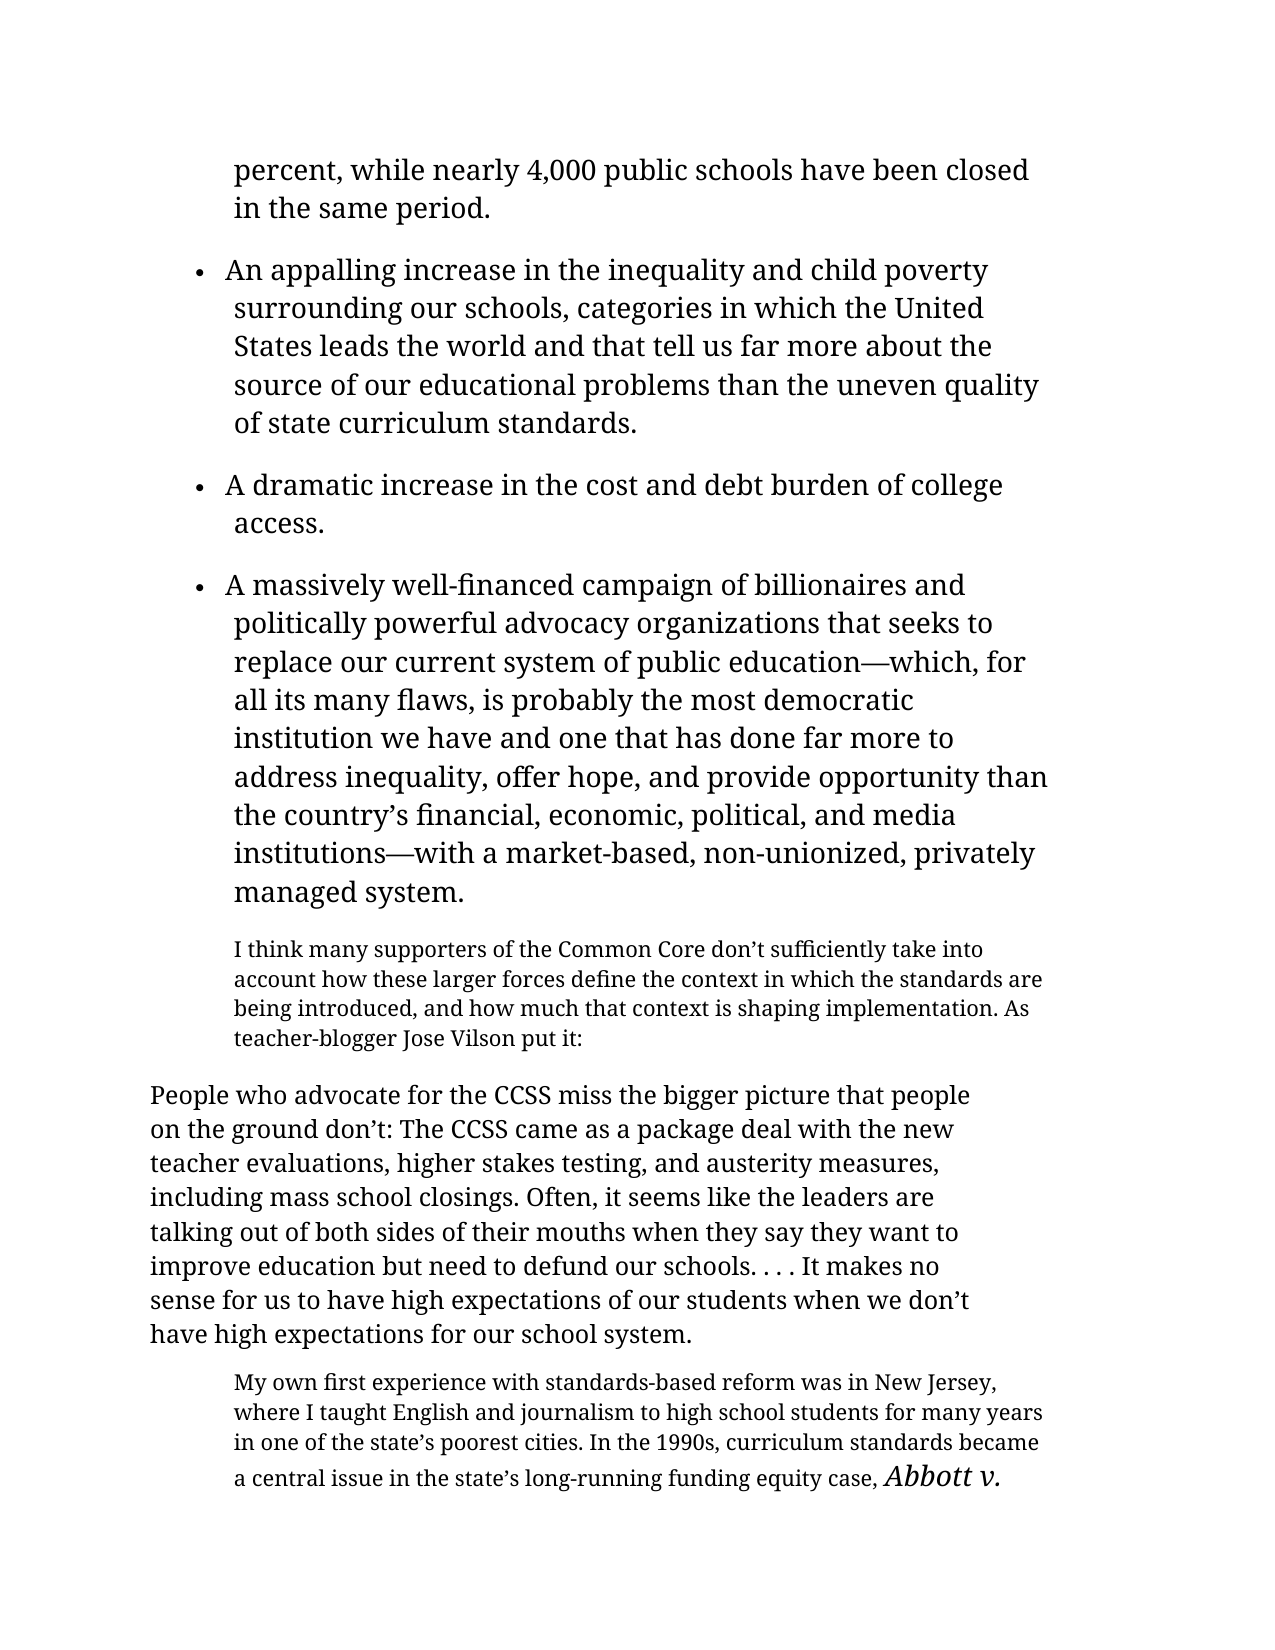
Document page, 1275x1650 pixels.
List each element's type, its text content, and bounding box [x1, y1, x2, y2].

list An appalling increase in the inequality and child poverty surrounding our schools, categories in which the United States leads the world and that tell us far more about the source of our educational problems than the uneven quality of state curriculum standards. [196, 250, 1055, 442]
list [196, 150, 1055, 227]
list A massively well-financed campaign of billionaires and politically powerful advocacy organizations that seeks to replace our current system of public education—which, for all its many flaws, is probably the most democratic institution we have and one that has done far more to address inequality, offer hope, and provide opportunity than the country’s financial, economic, political, and media institutions—with a market-based, non-unionized, privately managed system. [196, 565, 1055, 910]
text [234, 1367, 1055, 1495]
text I think many supporters of the Common Core don’t sufficiently take into account how these larger forces define the context in which the standards are being introduced, and how much that context is shaping implementation. As teacher-blogger Jose Vilson put it: [234, 934, 1055, 1053]
text People who advocate for the CCSS miss the bigger picture that people on the ground don’t: The CCSS came as a package deal with the new teacher evaluations, higher stakes testing, and austerity measures, including mass school closings. Often, it seems like the leaders are talking out of both sides of their mouths when they say they want to improve education but need to defund our schools. . . . It makes no sense for us to have high expectations of our students when we don’t have high expectations for our school system. [150, 1078, 999, 1350]
list A dramatic increase in the cost and debt burden of college access. [196, 465, 1055, 542]
